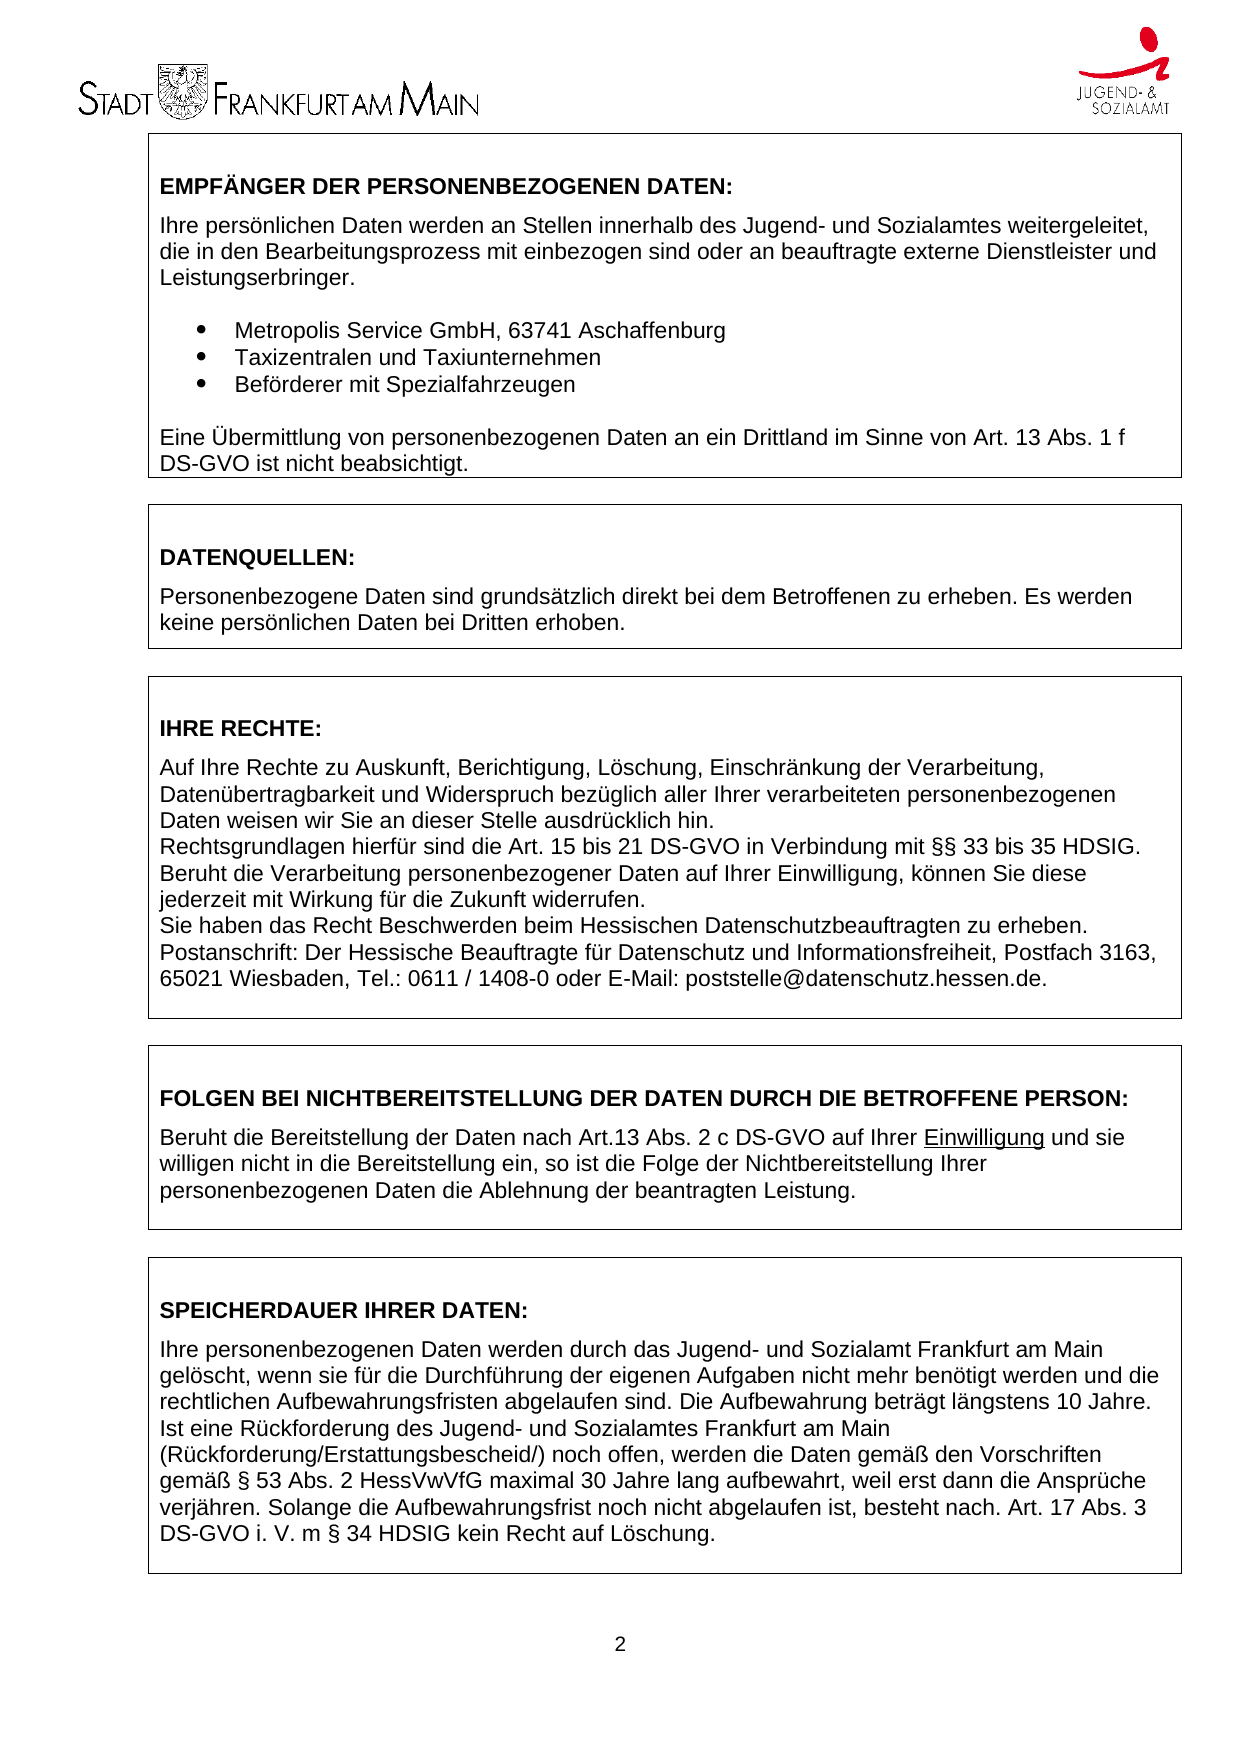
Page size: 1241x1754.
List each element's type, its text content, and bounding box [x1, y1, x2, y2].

table_cell EMPFÄNGER DER PERSONENBEZOGENEN DATEN: Ihre persönlichen Daten werden an Stellen innerhalb des Jugend- und Sozialamtes weitergeleitet, die in den Bearbeitungsprozess mit einbezogen sind oder an beauftragte externe Dienstleister und Leistungserbringer. Metropolis Service GmbH, 63741 Aschaffenburg Taxizentralen und Taxiunternehmen Beförderer mit Spezialfahrzeugen Eine Übermittlung von personenbezogenen Daten an ein Drittland im Sinne von Art. 13 Abs. 1 f DS-GVO ist nicht beabsichtigt. [149, 134, 1181, 477]
table_header SPEICHERDAUER IHRER DATEN: Ihre personenbezogenen Daten werden durch das Jugend- und Sozialamt Frankfurt am Main gelöscht, wenn sie für die Durchführung der eigenen Aufgaben nicht mehr benötigt werden und die rechtlichen Aufbewahrungsfristen abgelaufen sind. Die Aufbewahrung beträgt längstens 10 Jahre. Ist eine Rückforderung des Jugend- und Sozialamtes Frankfurt am Main (Rückforderung/Erstattungsbescheid/) noch offen, werden die Daten gemäß den Vorschriften gemäß § 53 Abs. 2 HessVwVfG maximal 30 Jahre lang aufbewahrt, weil erst dann die Ansprüche verjähren. Solange die Aufbewahrungsfrist noch nicht abgelaufen ist, besteht nach. Art. 17 Abs. 3 DS-GVO i. V. m § 34 HDSIG kein Recht auf Löschung. [149, 1258, 1181, 1573]
table_header FOLGEN BEI NICHTBEREITSTELLUNG DER DATEN DURCH DIE BETROFFENE PERSON: Beruht die Bereitstellung der Daten nach Art.13 Abs. 2 c DS-GVO auf Ihrer Einwilligung und sie willigen nicht in die Bereitstellung ein, so ist die Folge der Nichtbereitstellung Ihrer personenbezogenen Daten die Ablehnung der beantragten Leistung. [149, 1046, 1181, 1229]
table_header DATENQUELLEN: Personenbezogene Daten sind grundsätzlich direkt bei dem Betroffenen zu erheben. Es werden keine persönlichen Daten bei Dritten erhoben. [149, 505, 1181, 648]
picture [73, 59, 480, 122]
table_header IHRE RECHTE: Auf Ihre Rechte zu Auskunft, Berichtigung, Löschung, Einschränkung der Verarbeitung, Datenübertragbarkeit und Widerspruch bezüglich aller Ihrer verarbeiteten personenbezogenen Daten weisen wir Sie an dieser Stelle ausdrücklich hin. Rechtsgrundlagen hierfür sind die Art. 15 bis 21 DS-GVO in Verbindung mit §§ 33 bis 35 HDSIG. Beruht die Verarbeitung personenbezogener Daten auf Ihrer Einwilligung, können Sie diese jederzeit mit Wirkung für die Zukunft widerrufen. Sie haben das Recht Beschwerden beim Hessischen Datenschutzbeauftragten zu erheben. Postanschrift: Der Hessische Beauftragte für Datenschutz und Informationsfreiheit, Postfach 3163, 65021 Wiesbaden, Tel.: 0611 / 1408-0 oder E-Mail: poststelle@datenschutz.hessen.de. [149, 677, 1181, 1018]
picture [1070, 22, 1170, 117]
